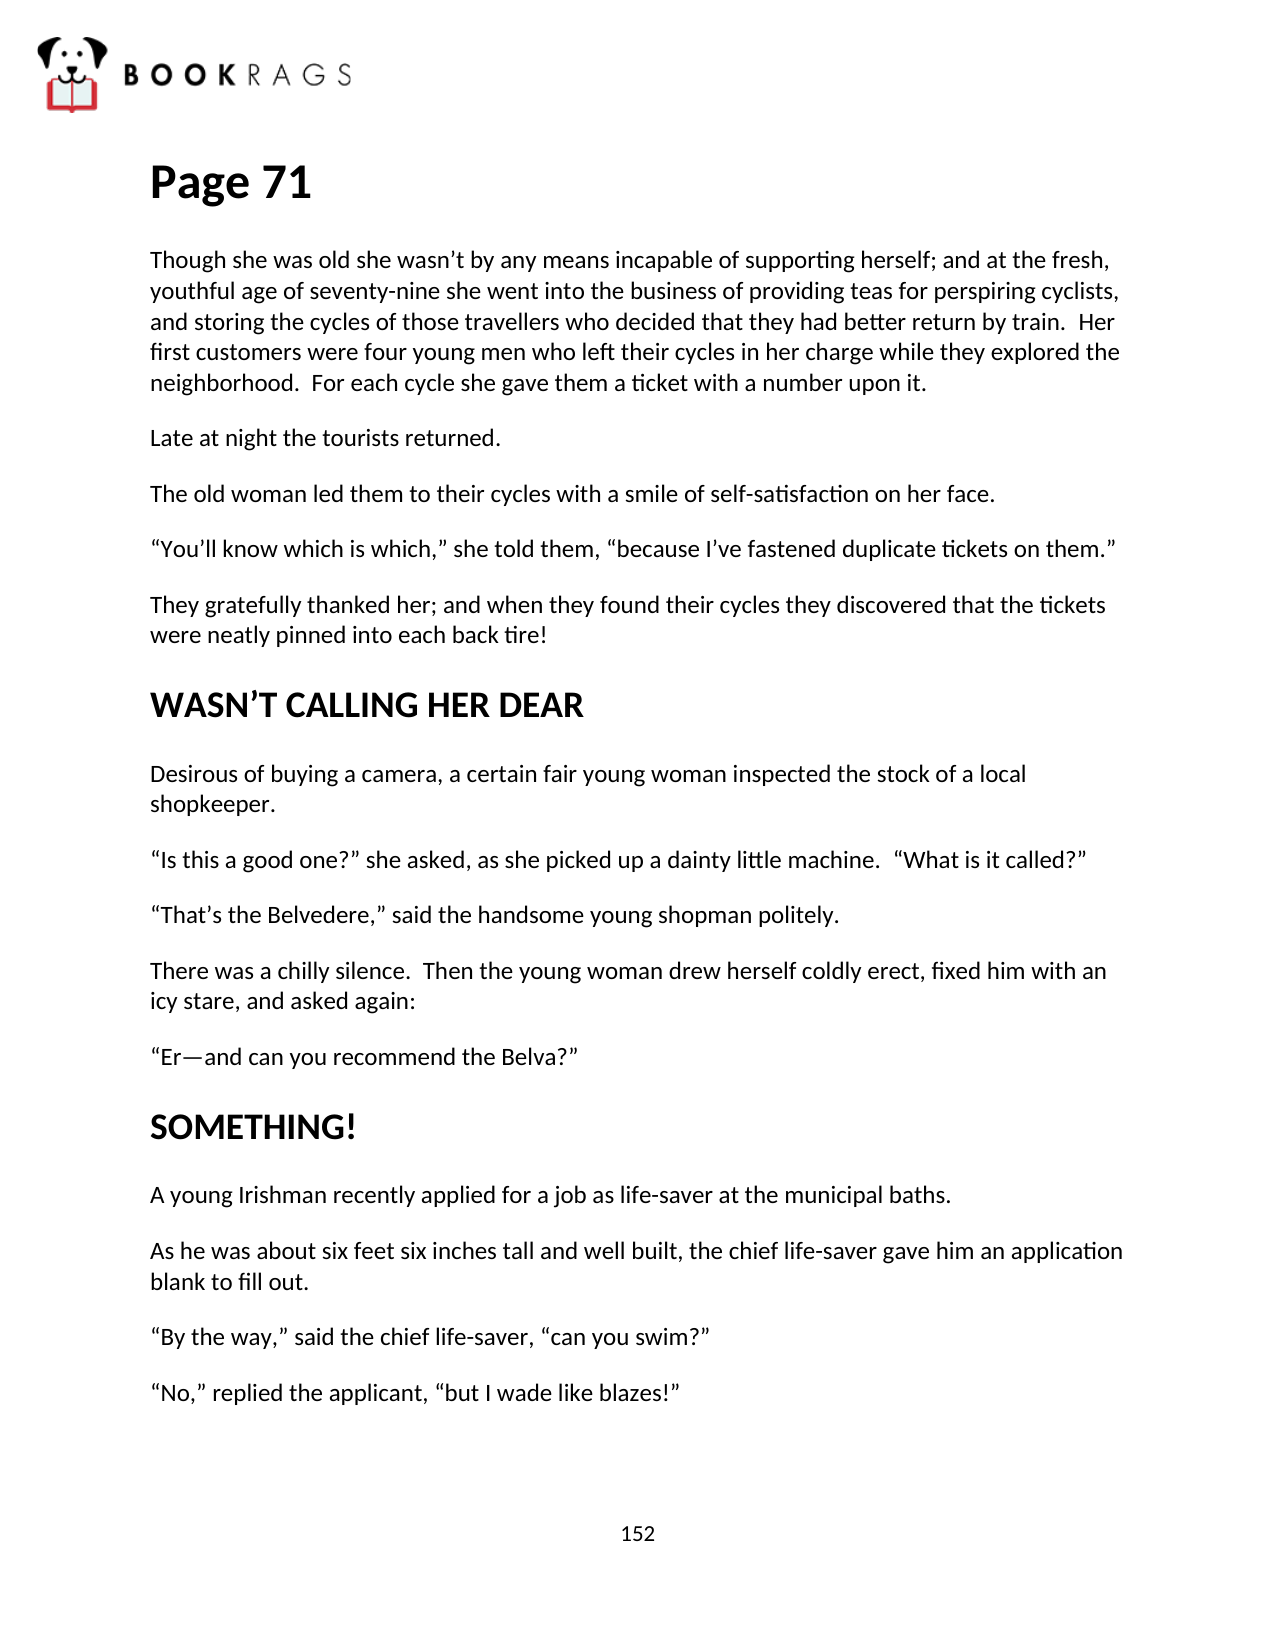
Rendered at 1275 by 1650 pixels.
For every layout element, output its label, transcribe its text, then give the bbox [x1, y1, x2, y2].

text Though she was old she wasn’t by any means incapable of supporting herself; and at the fresh, youthful age of seventy-nine she went into the business of providing teas for perspiring cyclists, and storing the cycles of those travellers who decided that they had better return by train. Her first customers were four young men who left their cycles in her charge while they explored the neighborhood. For each cycle she gave them a ticket with a number upon it. [150, 244, 1125, 397]
text As he was about six feet six inches tall and well built, the chief life-saver gave him an application blank to fill out. [150, 1235, 1125, 1296]
text “By the way,” said the chief life-saver, “can you swim?” [150, 1321, 1125, 1352]
text Desirous of buying a camera, a certain fair young woman inspected the stock of a local shopkeeper. [150, 758, 1125, 819]
text Page 71 [150, 150, 1125, 211]
text SOMETHING! [150, 1103, 1125, 1148]
text “Is this a good one?” she asked, as she picked up a dainty little machine. “What is it called?” [150, 844, 1125, 874]
text “No,” replied the applicant, “but I wade like blazes!” [150, 1377, 1125, 1407]
text “You’ll know which is which,” she told them, “because I’ve fastened duplicate tickets on them.” [150, 533, 1125, 564]
text WASN’T CALLING HER DEAR [150, 681, 1125, 727]
text The old woman led them to their cycles with a smile of self-satisfaction on her face. [150, 478, 1125, 508]
text Late at night the tourists returned. [150, 422, 1125, 453]
text They gratefully thanked her; and when they found their cycles they discovered that the tickets were neatly pinned into each back tire! [150, 589, 1125, 650]
text “Er—­and can you recommend the Belva?” [150, 1041, 1125, 1072]
text A young Irishman recently applied for a job as life-saver at the municipal baths. [150, 1180, 1125, 1210]
text There was a chilly silence. Then the young woman drew herself coldly erect, fixed him with an icy stare, and asked again: [150, 955, 1125, 1016]
text “That’s the Belvedere,” said the handsome young shopman politely. [150, 899, 1125, 930]
picture [37, 37, 351, 113]
